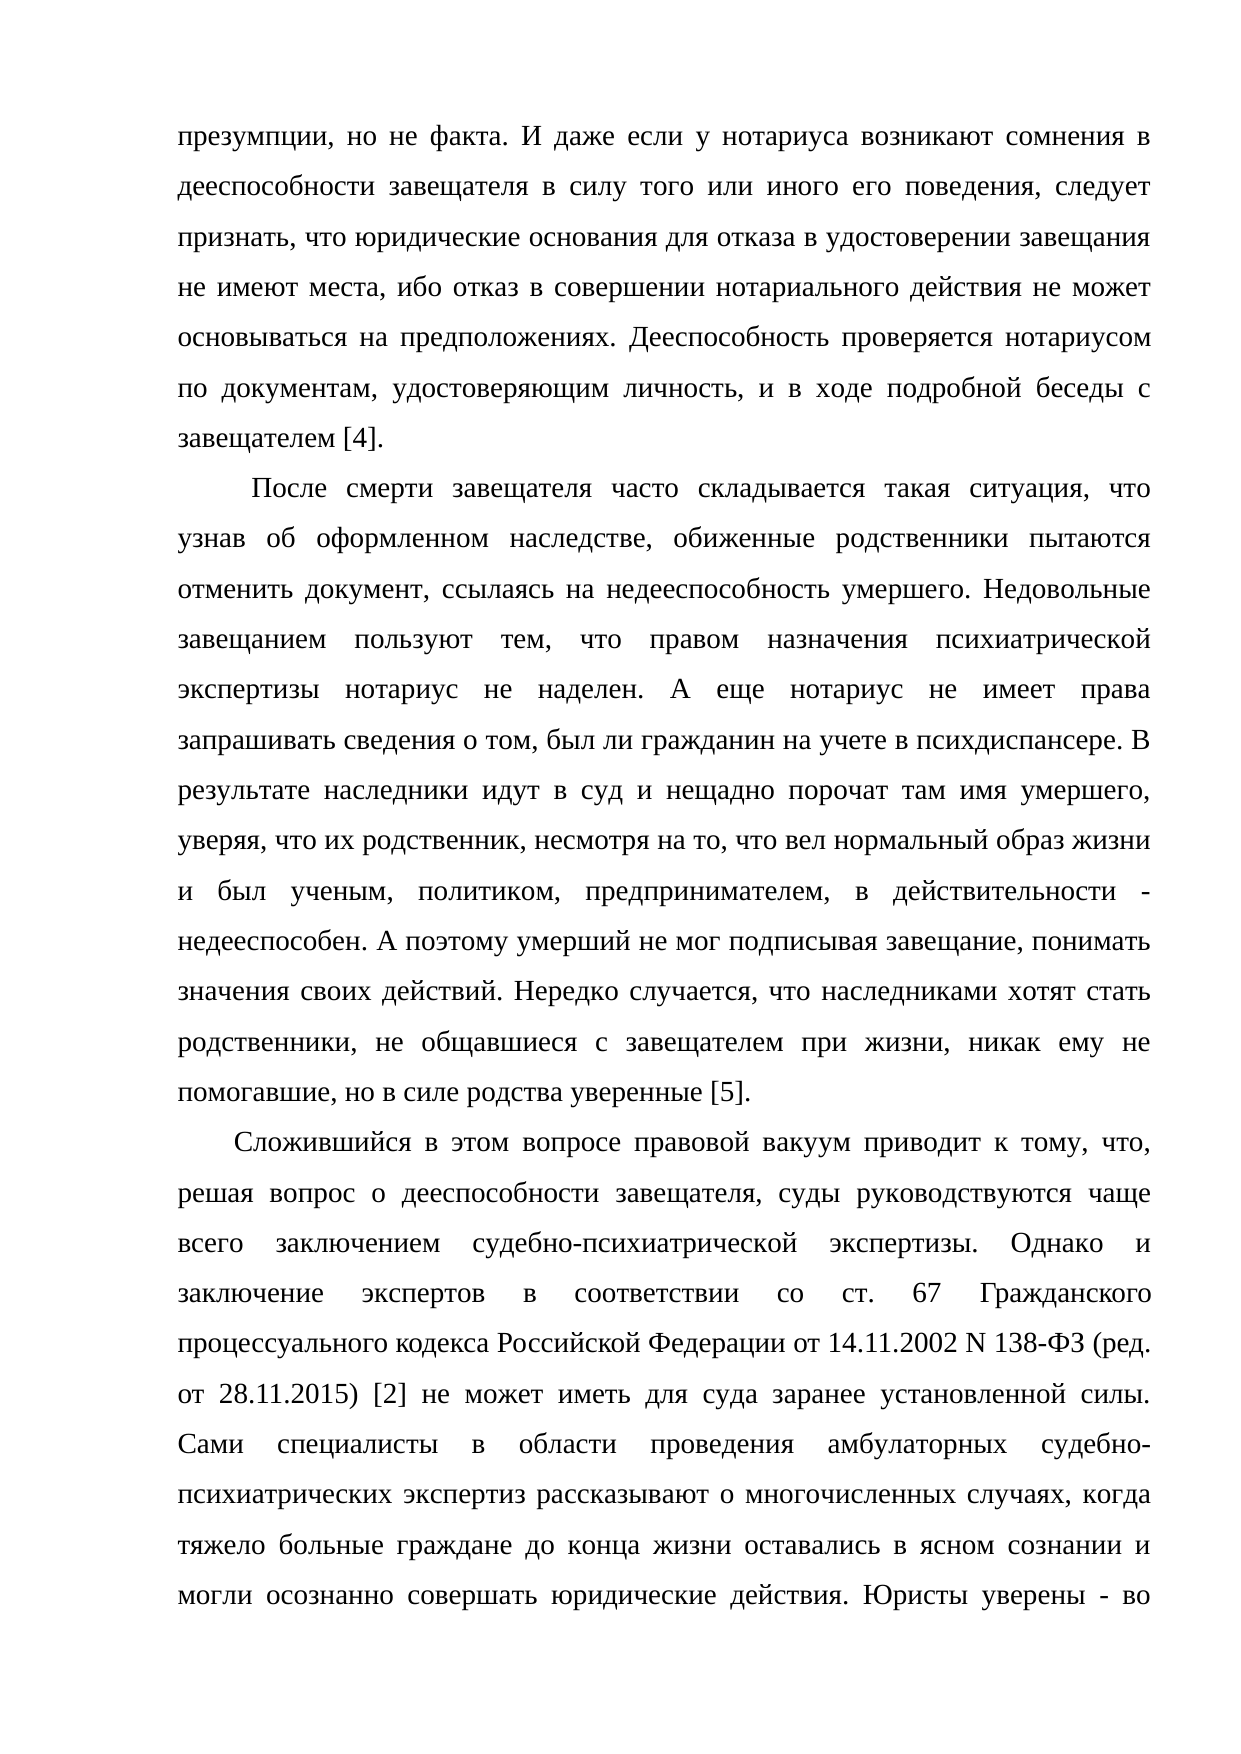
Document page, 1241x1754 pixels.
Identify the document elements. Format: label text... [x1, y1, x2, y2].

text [177, 118, 1152, 453]
text После смерти завещателя часто складывается такая ситуация, что узнав об оформленном наследстве, обиженные родственники пытаются отменить документ, ссылаясь на недееспособность умершего. Недовольные завещанием пользуют тем, что правом назначения психиатрической экспертизы нотариус не наделен. А еще нотариус не имеет права запрашивать сведения о том, был ли гражданин на учете в психдиспансере. В результате наследники идут в суд и нещадно порочат там имя умершего, уверяя, что их родственник, несмотря на то, что вел нормальный образ жизни и был ученым, политиком, предпринимателем, в действительности - недееспособен. А поэтому умерший не мог подписывая завещание, понимать значения своих действий. Нередко случается, что наследниками хотят стать родственники, не общавшиеся с завещателем при жизни, никак ему не помогавшие, но в силе родства уверенные [5]. [177, 470, 1152, 1108]
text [177, 1124, 1152, 1611]
